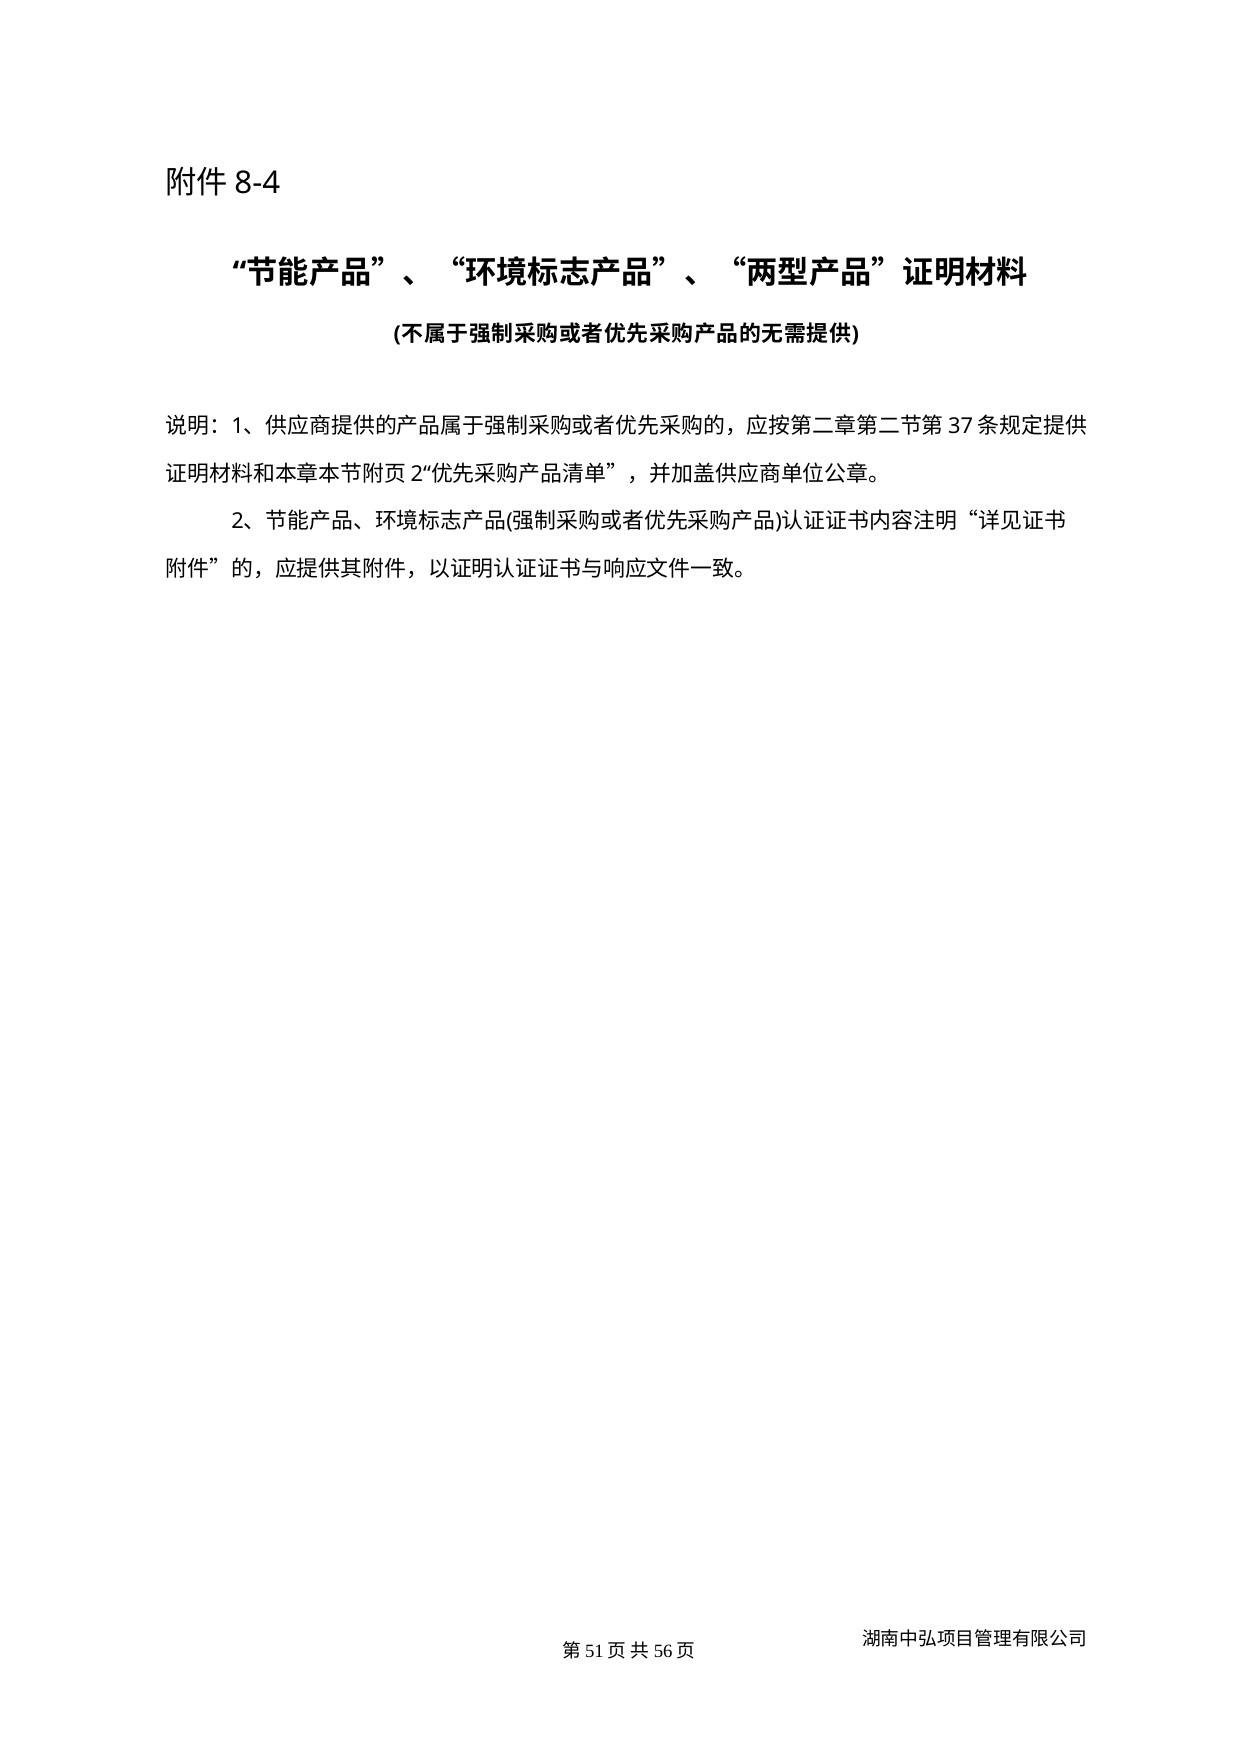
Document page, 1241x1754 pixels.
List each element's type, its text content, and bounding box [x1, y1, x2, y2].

text 2、节能产品、环境标志产品(强制采购或者优先采购产品)认证证书内容注明“详见证书附件”的，应提供其附件，以证明认证证书与响应文件一致。 [165, 503, 1087, 582]
text “节能产品”、“环境标志产品”、“两型产品”证明材料 [165, 248, 1087, 293]
text 说明：1、供应商提供的产品属于强制采购或者优先采购的，应按第二章第二节第37条规定提供证明材料和本章本节附页2“优先采购产品清单”，并加盖供应商单位公章。 [165, 408, 1087, 487]
text 附件8-4 [165, 157, 1087, 203]
text (不属于强制采购或者优先采购产品的无需提供) [165, 316, 1087, 347]
